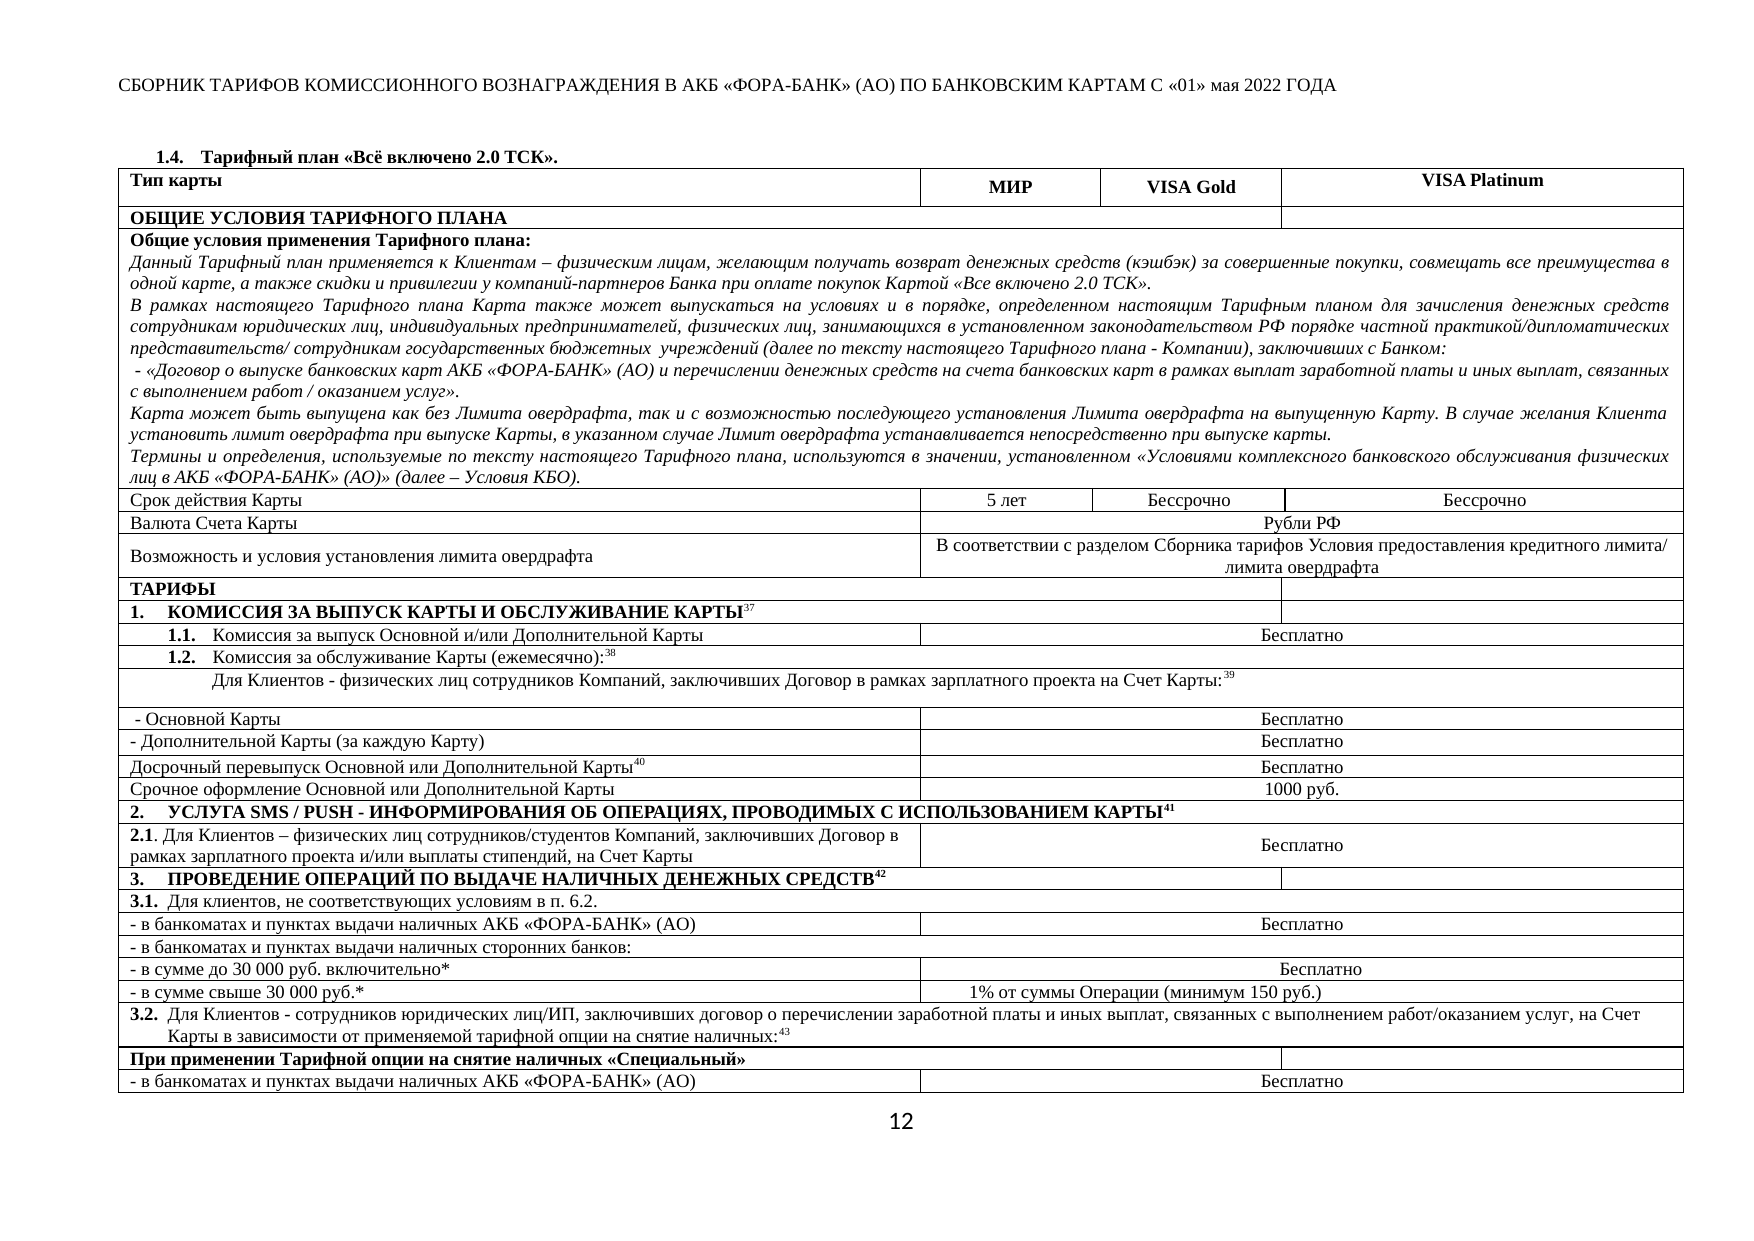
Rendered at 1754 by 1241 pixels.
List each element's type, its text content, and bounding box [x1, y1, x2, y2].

table_cell - в банкоматах и пунктах выдачи наличных сторонних банков: [119, 936, 1683, 957]
table_cell [1282, 207, 1683, 228]
table_cell Бесплатно [921, 958, 1683, 980]
table_cell - Дополнительной Карты (за каждую Карту) [119, 730, 920, 755]
table_cell Для клиентов, не соответствующих условиям в п. 6.2. [119, 890, 1683, 912]
table_cell Досрочный перевыпуск Основной или Дополнительной Карты [119, 756, 920, 777]
table_cell 1000 руб. [921, 778, 1683, 800]
table_cell ОБЩИЕ УСЛОВИЯ ТАРИФНОГО ПЛАНА [119, 207, 1281, 228]
table_cell Бесплатно [921, 824, 1683, 867]
table_cell Комиссия за обслуживание Карты (ежемесячно): [119, 646, 1683, 668]
table_cell УСЛУГА SMS / PUSH - ИНФОРМИРОВАНИЯ ОБ ОПЕРАЦИЯХ, ПРОВОДИМЫХ С ИСПОЛЬЗОВАНИЕМ КАРТЫ [119, 801, 1683, 822]
table_cell Для Клиентов - физических лиц сотрудников Компаний, заключивших Договор в рамках зарплатного проекта на Счет Карты: [119, 669, 1683, 707]
table_cell Общие условия применения Тарифного плана: Данный Тарифный план применяется к Клиентам – физическим лицам, желающим получать возврат денежных средств (кэшбэк) за совершенные покупки, совмещать все преимущества в одной карте, а также скидки и привилегии у компаний-партнеров Банка при оплате покупок Картой «Все включено 2.0 ТСК». В рамках настоящего Тарифного плана Карта также может выпускаться на условиях и в порядке, определенном настоящим Тарифным планом для зачисления денежных средств сотрудникам юридических лиц, индивидуальных предпринимателей, физических лиц, занимающихся в установленном законодательством РФ порядке частной практикой/дипломатических представительств/ сотрудникам государственных бюджетных учреждений (далее по тексту настоящего Тарифного плана - Компании), заключивших с Банком: - «Договор о выпуске банковских карт АКБ «ФОРА-БАНК» (АО) и перечислении денежных средств на счета банковских карт в рамках выплат заработной платы и иных выплат, связанных с выполнением работ / оказанием услуг». Карта может быть выпущена как без Лимита овердрафта, так и с возможностью последующего установления Лимита овердрафта на выпущенную Карту. В случае желания Клиента установить лимит овердрафта при выпуске Карты, в указанном случае Лимит овердрафта устанавливается непосредственно при выпуске карты. Термины и определения, используемые по тексту настоящего Тарифного плана, используются в значении, установленном «Условиями комплексного банковского обслуживания физических лиц в АКБ «ФОРА-БАНК» (АО)» (далее – Условия КБО). [119, 229, 1683, 488]
table_cell 5 лет [921, 489, 1092, 511]
table_header VISA Platinum [1282, 169, 1683, 206]
table_cell Бесплатно [921, 913, 1683, 934]
table_cell Бесплатно [921, 708, 1683, 729]
table_header МИР [921, 169, 1100, 206]
table_cell Бессрочно [1093, 489, 1284, 511]
table_header VISA Gold [1101, 169, 1281, 206]
table_cell [1282, 868, 1683, 889]
table_cell Бессрочно [1286, 489, 1683, 511]
table_cell - в банкоматах и пунктах выдачи наличных АКБ «ФОРА-БАНК» (АО) [119, 913, 920, 934]
table_cell - в сумме свыше 30 000 руб.* [119, 981, 920, 1002]
table_cell [1282, 601, 1683, 622]
table_cell Для Клиентов - сотрудников юридических лиц/ИП, заключивших договор о перечислении заработной платы и иных выплат, связанных с выполнением работ/оказанием услуг, на Счет Карты в зависимости от применяемой тарифной опции на снятие наличных: [119, 1003, 1683, 1046]
table_cell Рубли РФ [921, 512, 1683, 533]
table_cell Бесплатно [921, 730, 1683, 755]
table_cell 2.1. Для Клиентов – физических лиц сотрудников/студентов Компаний, заключивших Договор в рамках зарплатного проекта и/или выплаты стипендий, на Счет Карты [119, 824, 920, 867]
table_cell Комиссия за выпуск Основной и/или Дополнительной Карты [119, 624, 920, 645]
table_cell [1282, 578, 1683, 600]
table_cell - в сумме до 30 000 руб. включительно* [119, 958, 920, 980]
table_cell [1282, 1048, 1683, 1069]
table_cell При применении Тарифной опции на снятие наличных «Специальный» [119, 1048, 1281, 1069]
table_cell 1% от суммы Операции (минимум 150 руб.) [921, 981, 1683, 1002]
table_cell Срочное оформление Основной или Дополнительной Карты [119, 778, 920, 800]
table_cell - Основной Карты [119, 708, 920, 729]
list Тарифный план «Всё включено 2.0 ТСК». [156, 146, 1683, 168]
table_cell Возможность и условия установления лимита овердрафта [119, 534, 920, 577]
table_cell Срок действия Карты [119, 489, 920, 511]
table_cell ПРОВЕДЕНИЕ ОПЕРАЦИЙ ПО ВЫДАЧЕ НАЛИЧНЫХ ДЕНЕЖНЫХ СРЕДСТВ [119, 868, 1281, 889]
table_cell - в банкоматах и пунктах выдачи наличных АКБ «ФОРА-БАНК» (АО) [119, 1070, 920, 1092]
table_cell ТАРИФЫ [119, 578, 1281, 600]
table_cell В соответствии с разделом Сборника тарифов Условия предоставления кредитного лимита/ лимита овердрафта [921, 534, 1683, 577]
table_cell Бесплатно [921, 1070, 1683, 1092]
table_cell Валюта Счета Карты [119, 512, 920, 533]
table_cell Бесплатно [921, 624, 1683, 645]
table_header Тип карты [119, 169, 920, 206]
table_cell Бесплатно [921, 756, 1683, 777]
table_cell КОМИССИЯ ЗА ВЫПУСК КАРТЫ И ОБСЛУЖИВАНИЕ КАРТЫ [119, 601, 1281, 622]
